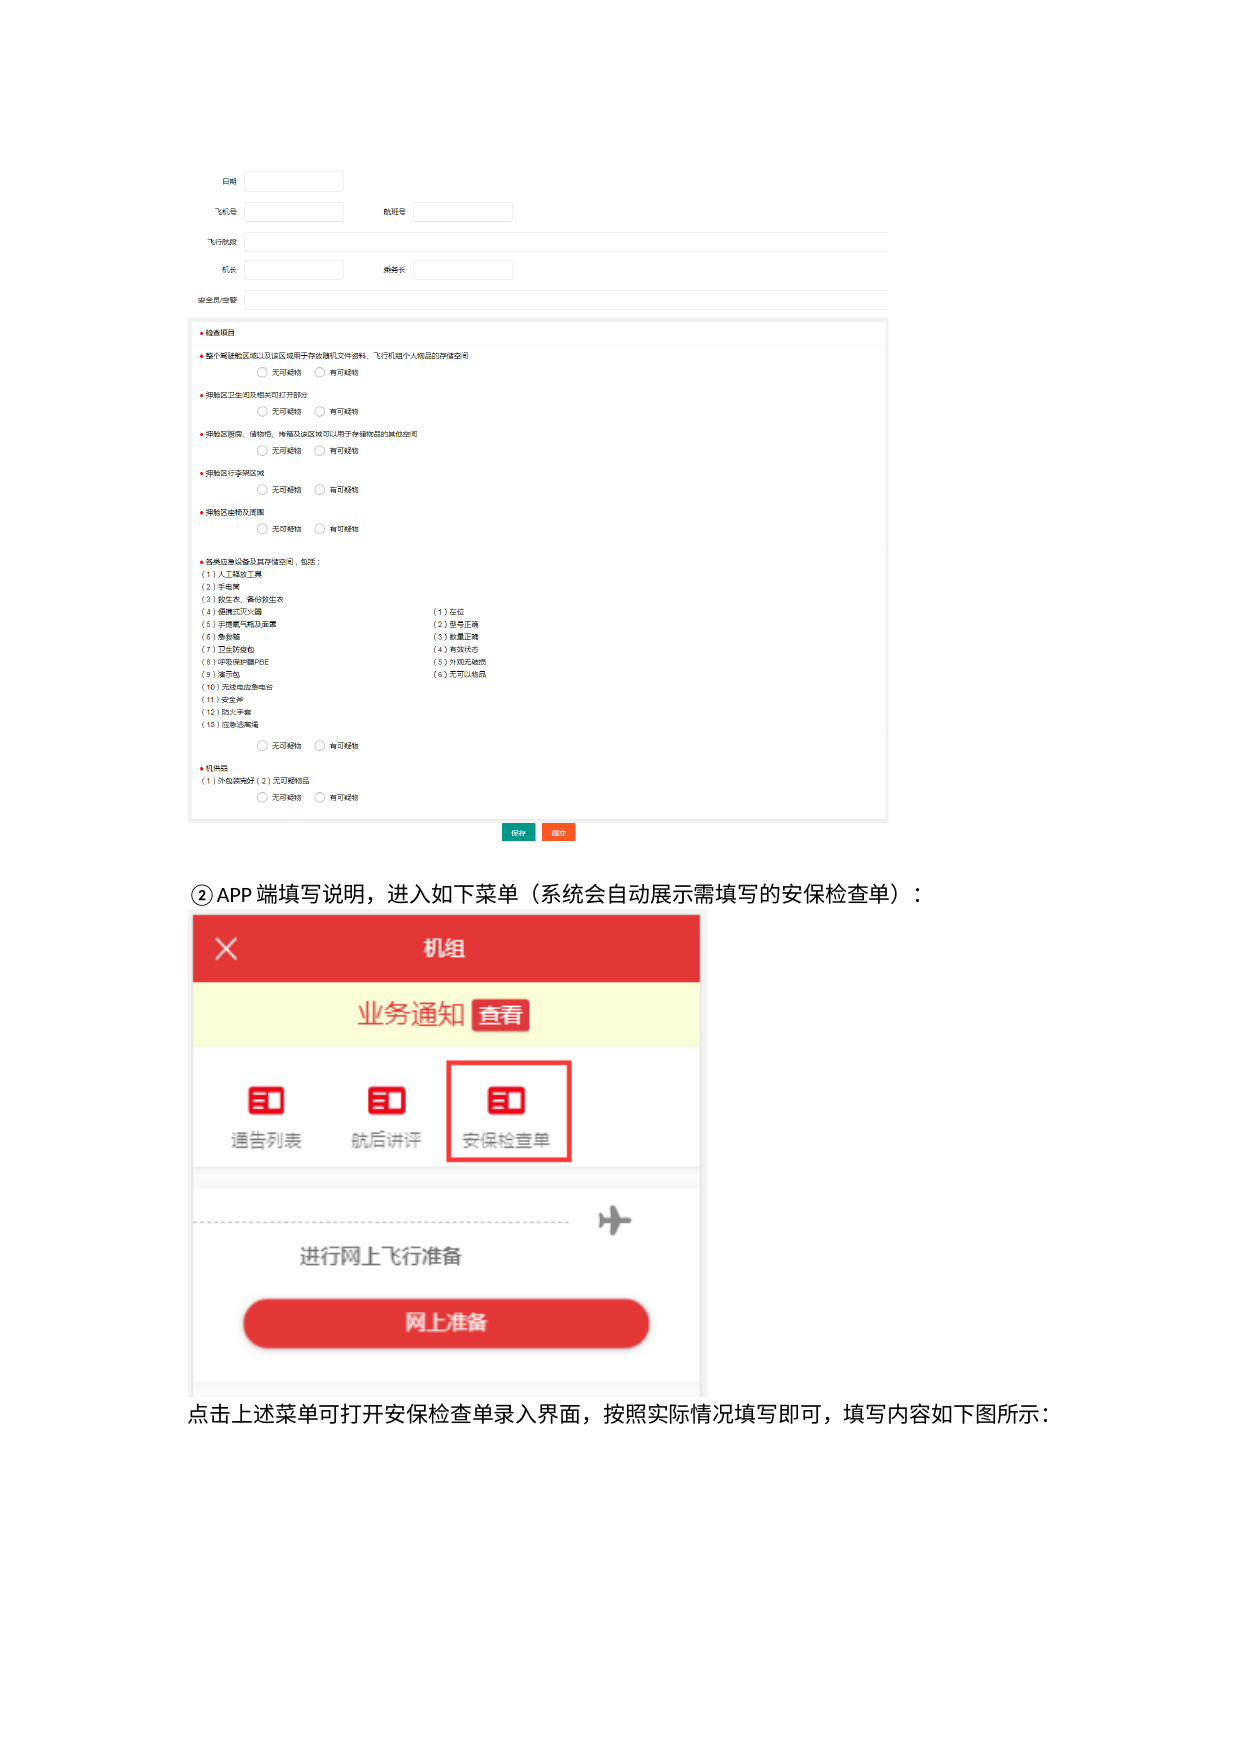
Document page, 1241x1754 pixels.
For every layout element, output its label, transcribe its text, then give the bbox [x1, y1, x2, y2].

picture [187, 909, 708, 1397]
list 点击上述菜单可打开安保检查单录入界面，按照实际情况填写即可，填写内容如下图所示： [187, 1397, 1053, 1429]
picture [187, 162, 889, 841]
list ②APP端填写说明，进入如下菜单（系统会自动展示需填写的安保检查单）： [187, 877, 1053, 909]
